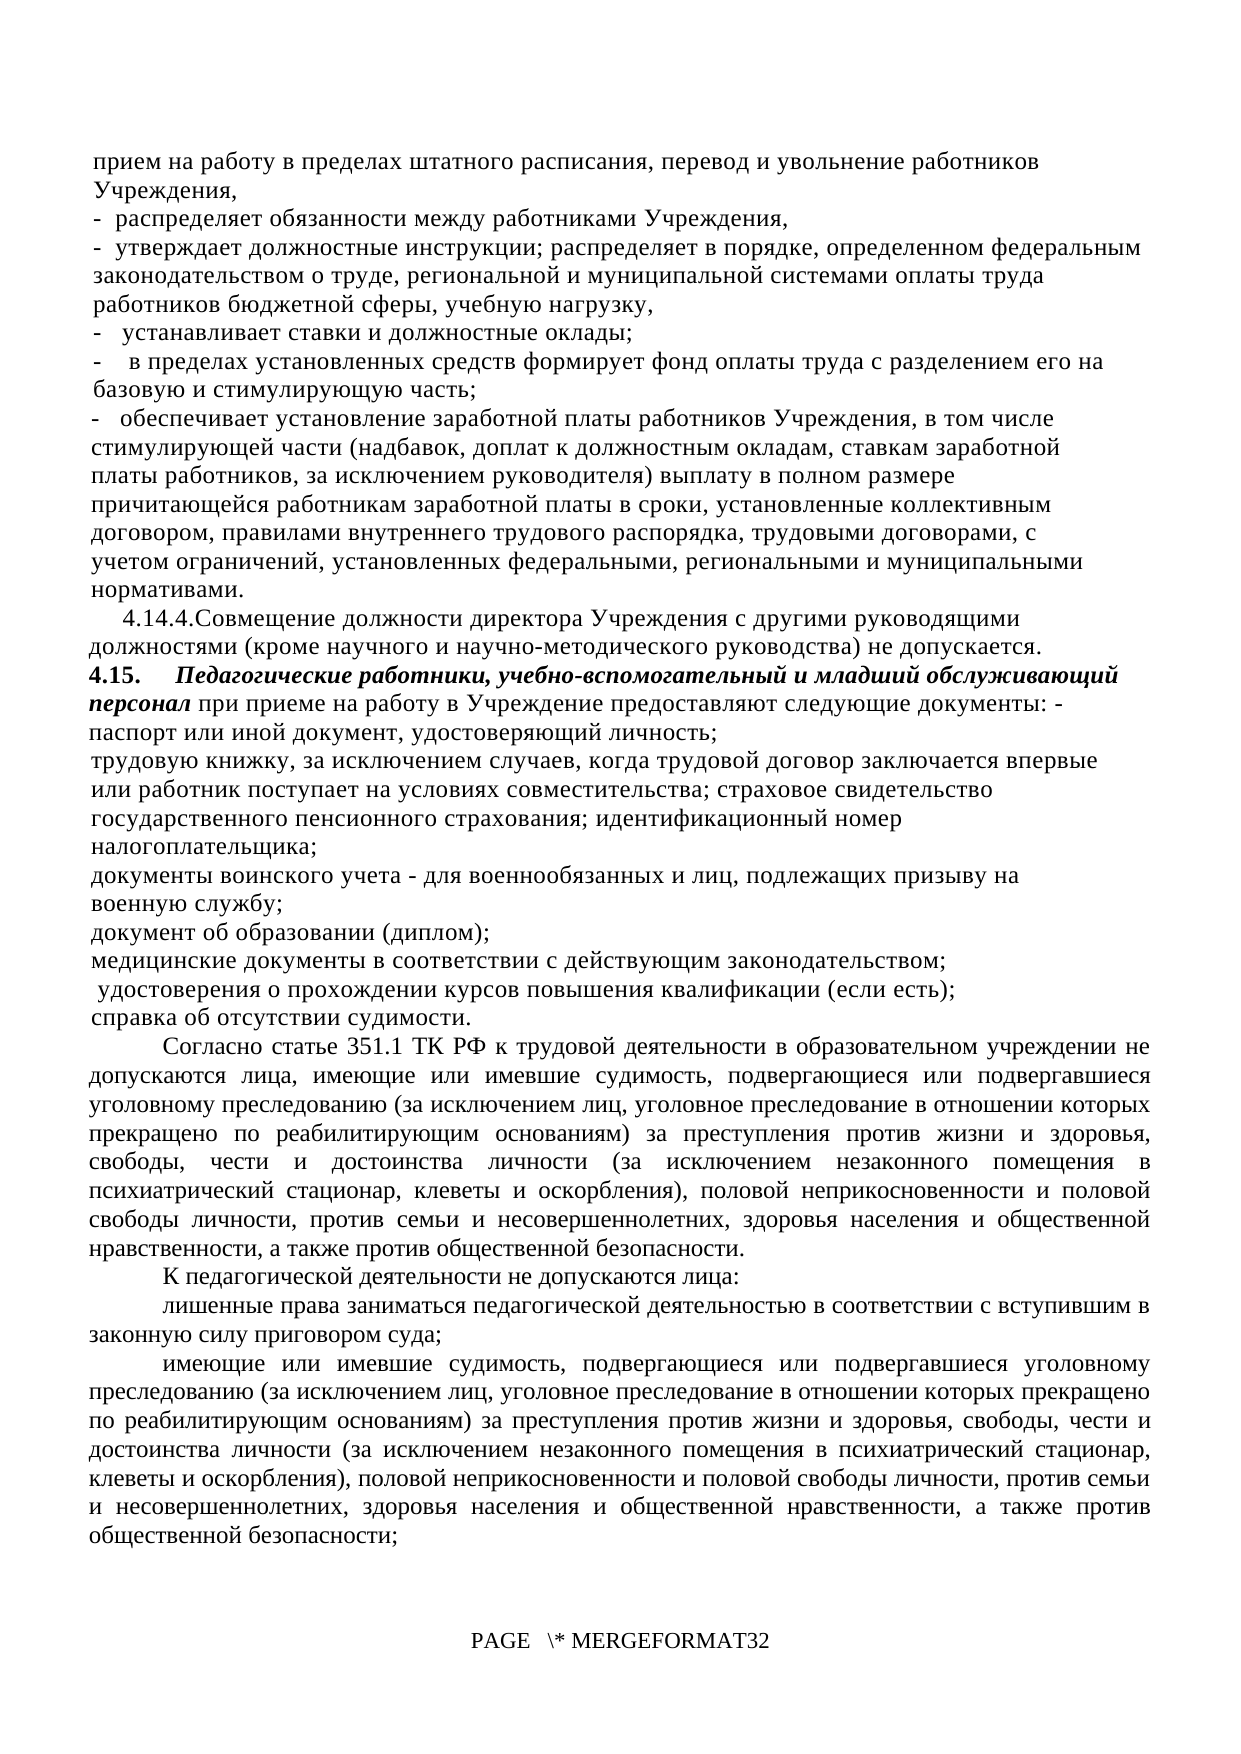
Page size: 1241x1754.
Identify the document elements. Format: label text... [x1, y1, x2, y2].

text - устанавливает ставки и должностные оклады; [93, 318, 1152, 346]
text справка об отсутствии судимости. [91, 1003, 1122, 1031]
text - в пределах установленных средств формирует фонд оплаты труда с разделением его на базовую и стимулирующую часть; [93, 346, 1152, 403]
text 4.14.4.Совмещение должности директора Учреждения с другими руководящими должностями (кроме научного и научно-методического руководства) не допускается. [89, 603, 1122, 660]
text лишенные права заниматься педагогической деятельностью в соответствии с вступившим в законную силу приговором суда; [89, 1290, 1152, 1348]
text удостоверения о прохождении курсов повышения квалификации (если есть); [91, 974, 1122, 1003]
text имеющие или имевшие судимость, подвергающиеся или подвергавшиеся уголовному преследованию (за исключением лиц, уголовное преследование в отношении которых прекращено по реабилитирующим основаниям) за преступления против жизни и здоровья, свободы, чести и достоинства личности (за исключением незаконного помещения в психиатрический стационар, клеветы и оскорбления), половой неприкосновенности и половой свободы личности, против семьи и несовершеннолетних, здоровья населения и общественной нравственности, а также против общественной безопасности; [89, 1348, 1152, 1549]
text К педагогической деятельности не допускаются лица: [89, 1261, 1152, 1290]
text трудовую книжку, за исключением случаев, когда трудовой договор заключается впервые или работник поступает на условиях совместительства; страховое свидетельство государственного пенсионного страхования; идентификационный номер налогоплательщика; [91, 746, 1122, 860]
text Согласно статье 351.1 ТК РФ к трудовой деятельности в образовательном учреждении не допускаются лица, имеющие или имевшие судимость, подвергающиеся или подвергавшиеся уголовному преследованию (за исключением лиц, уголовное преследование в отношении которых прекращено по реабилитирующим основаниям) за преступления против жизни и здоровья, свободы, чести и достоинства личности (за исключением незаконного помещения в психиатрический стационар, клеветы и оскорбления), половой неприкосновенности и половой свободы личности, против семьи и несовершеннолетних, здоровья населения и общественной нравственности, а также против общественной безопасности. [89, 1031, 1152, 1261]
text прием на работу в пределах штатного расписания, перевод и увольнение работников Учреждения, [93, 147, 1152, 204]
text - обеспечивает установление заработной платы работников Учреждения, в том числе стимулирующей части (надбавок, доплат к должностным окладам, ставкам заработной платы работников, за исключением руководителя) выплату в полном размере причитающейся работникам заработной платы в сроки, установленные коллективным договором, правилами внутреннего трудового распорядка, трудовыми договорами, с учетом ограничений, установленных федеральными, региональными и муниципальными нормативами. [91, 403, 1122, 603]
text документ об образовании (диплом); [91, 917, 1152, 946]
text - утверждает должностные инструкции; распределяет в порядке, определенном федеральным законодательством о труде, региональной и муниципальной системами оплаты труда работников бюджетной сферы, учебную нагрузку, [93, 232, 1152, 318]
text 4.15. Педагогические работники, учебно-вспомогательный и младший обслуживающий персонал при приеме на работу в Учреждение предоставляют следующие документы: - паспорт или иной документ, удостоверяющий личность; [89, 660, 1122, 746]
text документы воинского учета - для военнообязанных и лиц, подлежащих призыву на военную службу; [91, 860, 1122, 917]
text - распределяет обязанности между работниками Учреждения, [93, 204, 1152, 232]
text медицинские документы в соответствии с действующим законодательством; [91, 946, 1122, 974]
